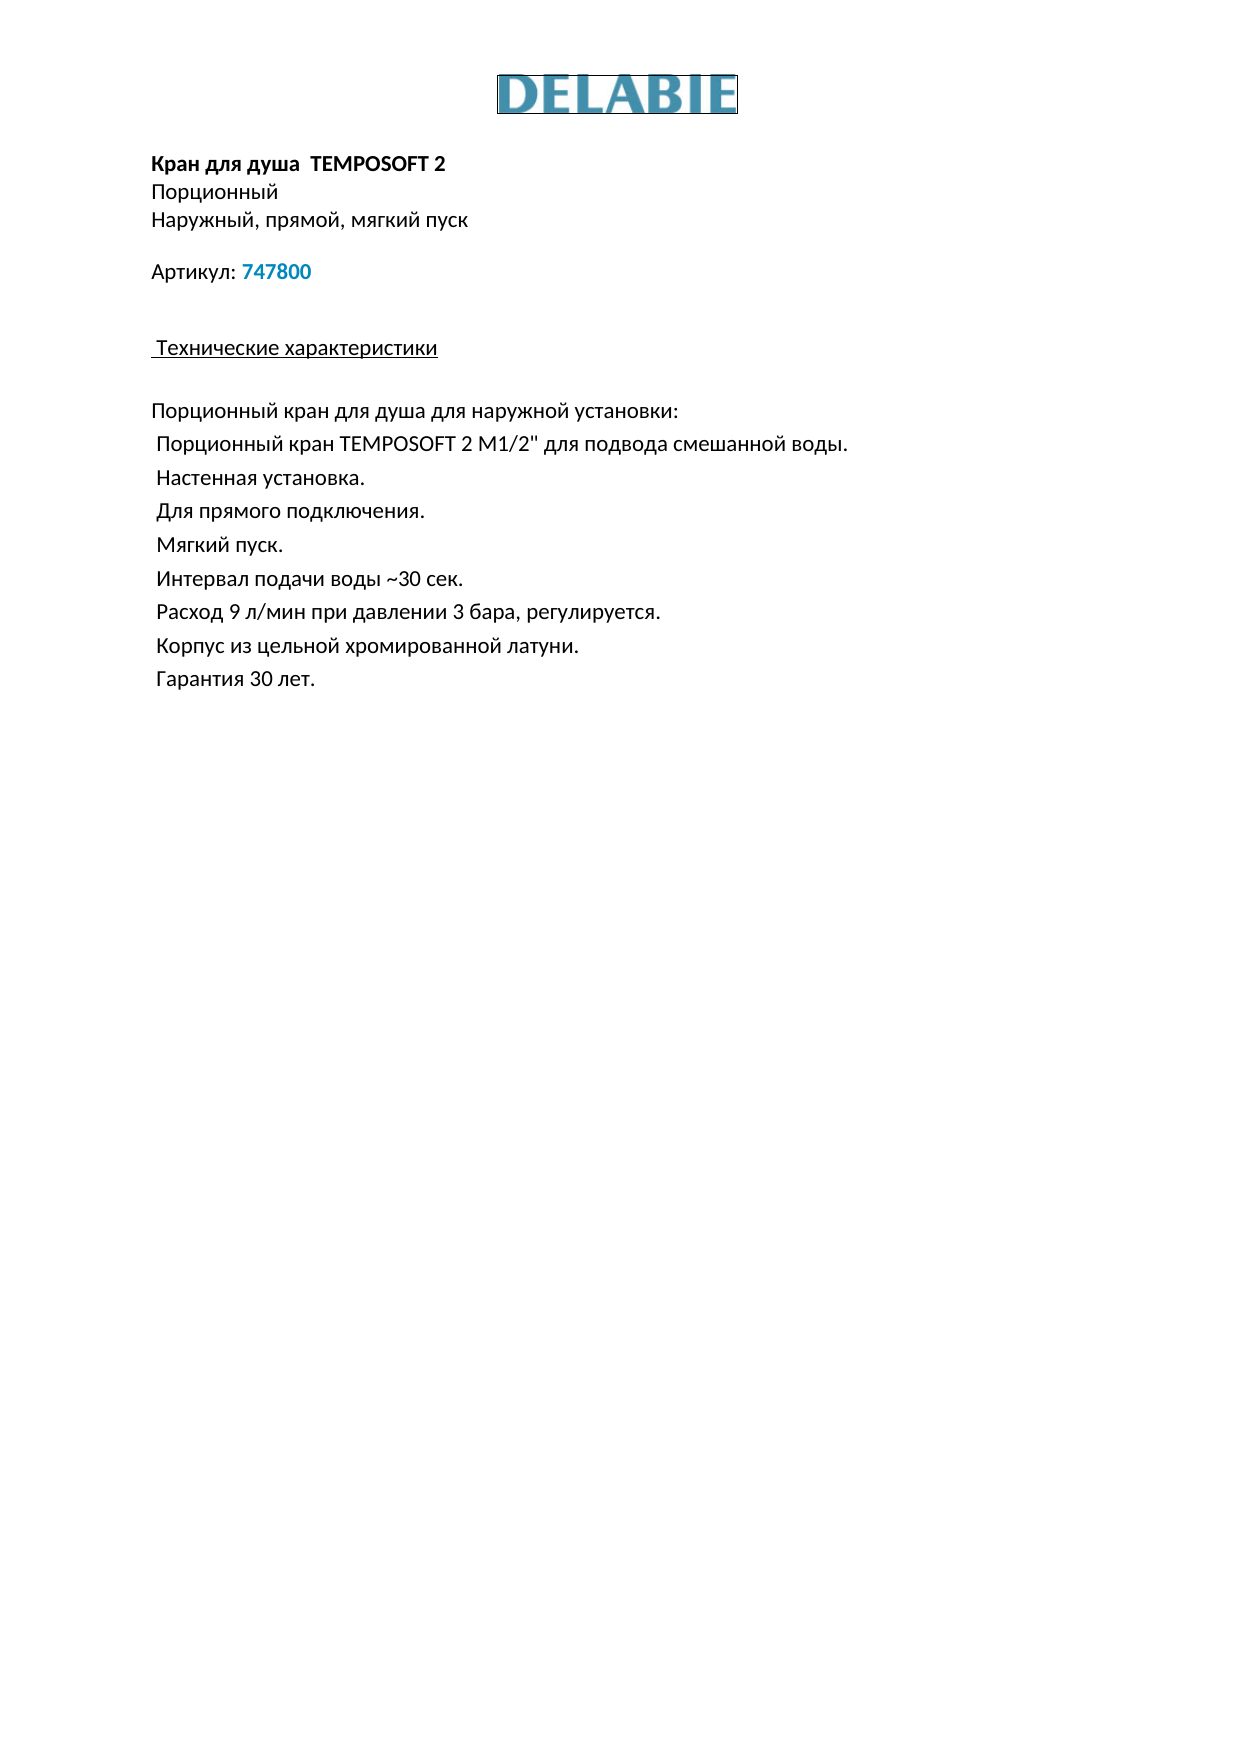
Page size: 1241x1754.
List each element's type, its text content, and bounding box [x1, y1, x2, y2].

text Мягкий пуск. [151, 530, 1084, 558]
text Для прямого подключения. [151, 497, 1084, 525]
text Артикул: 747800 [151, 257, 1084, 285]
text Корпус из цельной хромированной латуни. [151, 631, 1084, 659]
text Порционный кран для душа для наружной установки: [151, 396, 1084, 424]
text Кран для душа TEMPOSOFT 2 [151, 149, 1084, 177]
text Порционный кран TEMPOSOFT 2 M1/2" для подвода смешанной воды. [151, 429, 1084, 458]
text Наружный, прямой, мягкий пуск [151, 205, 1084, 233]
text Интервал подачи воды ~30 сек. [151, 564, 1084, 592]
picture [498, 76, 737, 113]
text Порционный [151, 177, 1084, 205]
text Технические характеристики [151, 333, 1084, 361]
text Настенная установка. [151, 463, 1084, 491]
text Расход 9 л/мин при давлении 3 бара, регулируется. [151, 597, 1084, 625]
text Гарантия 30 лет. [151, 664, 1084, 692]
